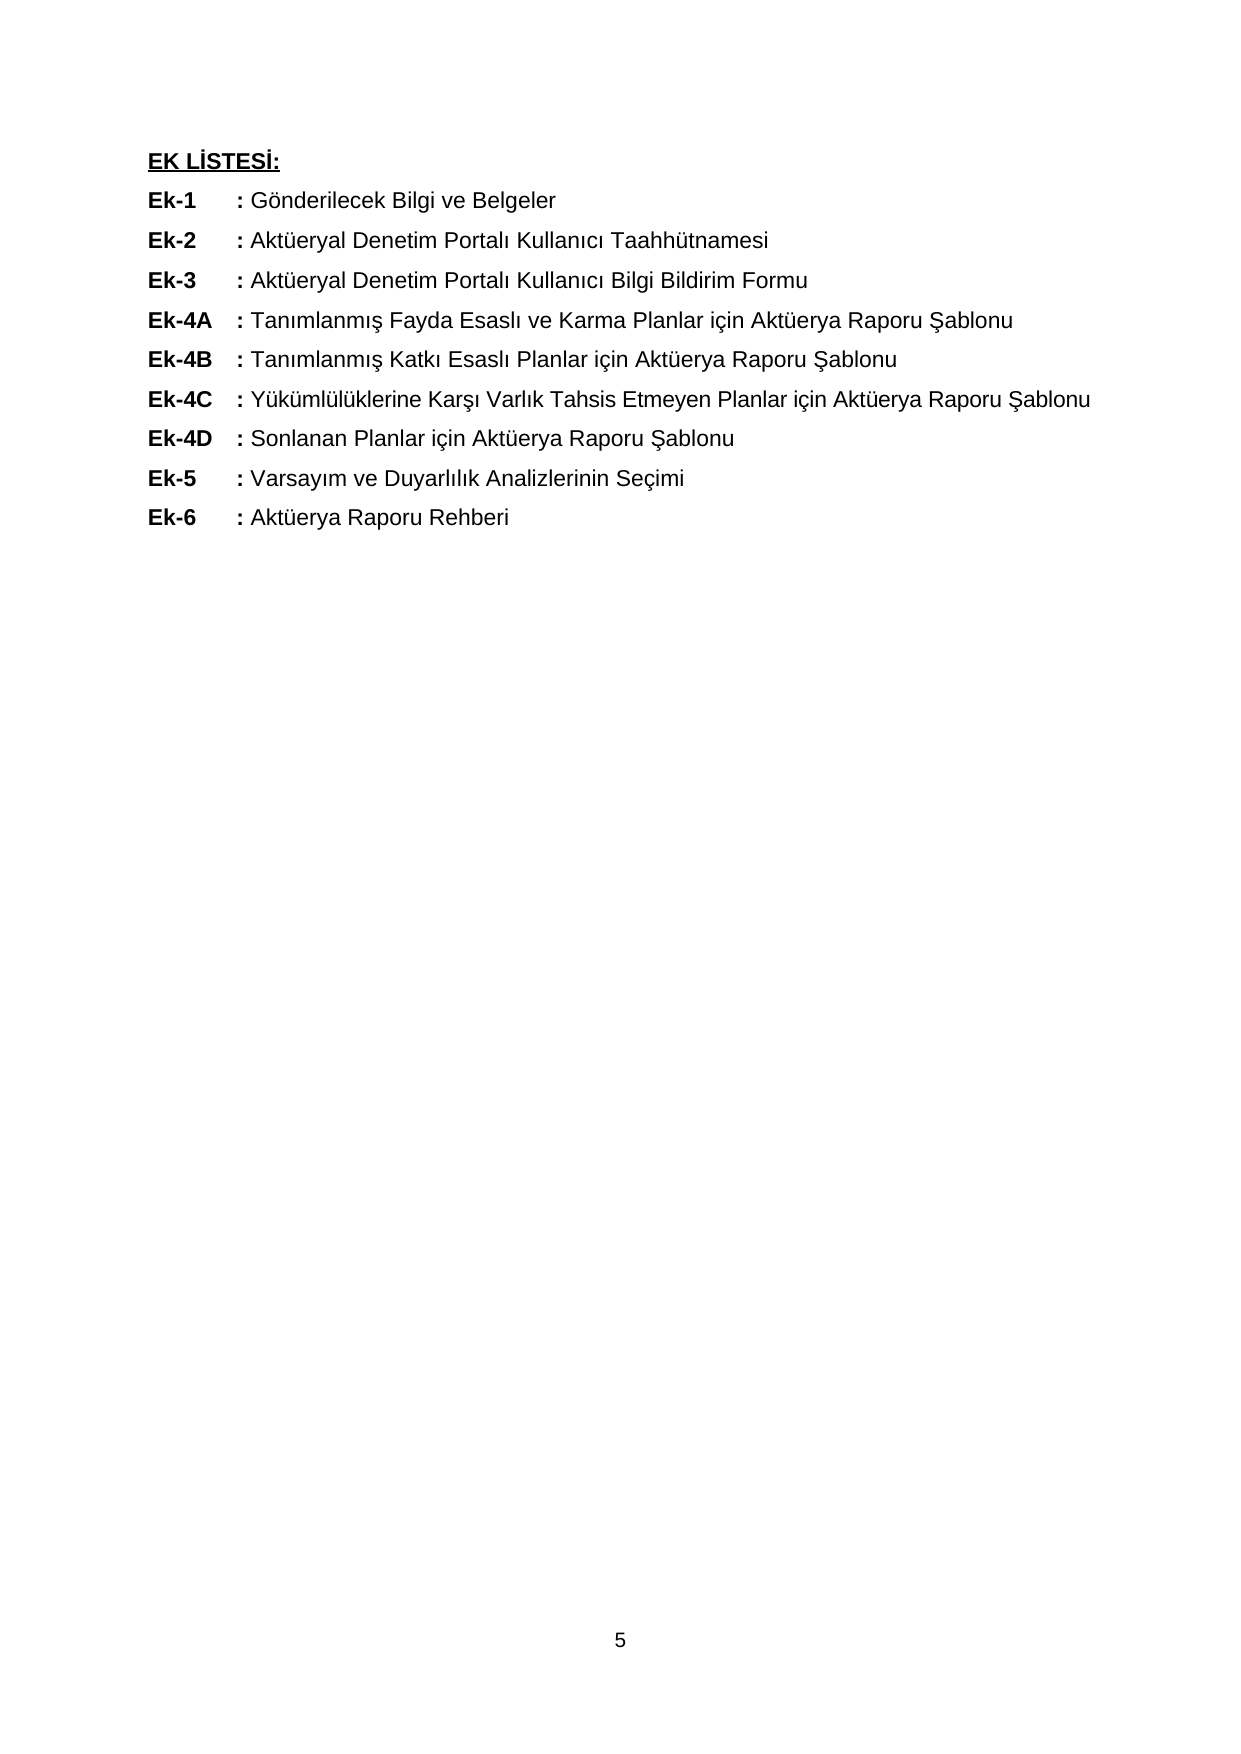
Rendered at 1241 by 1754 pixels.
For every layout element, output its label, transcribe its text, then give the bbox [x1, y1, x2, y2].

text Ek-4D : Sonlanan Planlar için Aktüerya Raporu Şablonu [148, 425, 1093, 452]
text Ek-4A : Tanımlanmış Fayda Esaslı ve Karma Planlar için Aktüerya Raporu Şablonu [148, 307, 1093, 333]
text Ek-3 : Aktüeryal Denetim Portalı Kullanıcı Bilgi Bildirim Formu [148, 267, 1093, 294]
text Ek-4C : Yükümlülüklerine Karşı Varlık Tahsis Etmeyen Planlar için Aktüerya Raporu Şablonu [148, 386, 1093, 412]
text Ek-5 : Varsayım ve Duyarlılık Analizlerinin Seçimi [148, 465, 1093, 491]
text EK LİSTESİ: [148, 148, 1093, 174]
text Ek-2 : Aktüeryal Denetim Portalı Kullanıcı Taahhütnamesi [148, 227, 1093, 253]
text Ek-6 : Aktüerya Raporu Rehberi [148, 504, 1093, 531]
text Ek-1 : Gönderilecek Bilgi ve Belgeler [148, 187, 1093, 213]
text Ek-4B : Tanımlanmış Katkı Esaslı Planlar için Aktüerya Raporu Şablonu [148, 346, 1093, 373]
